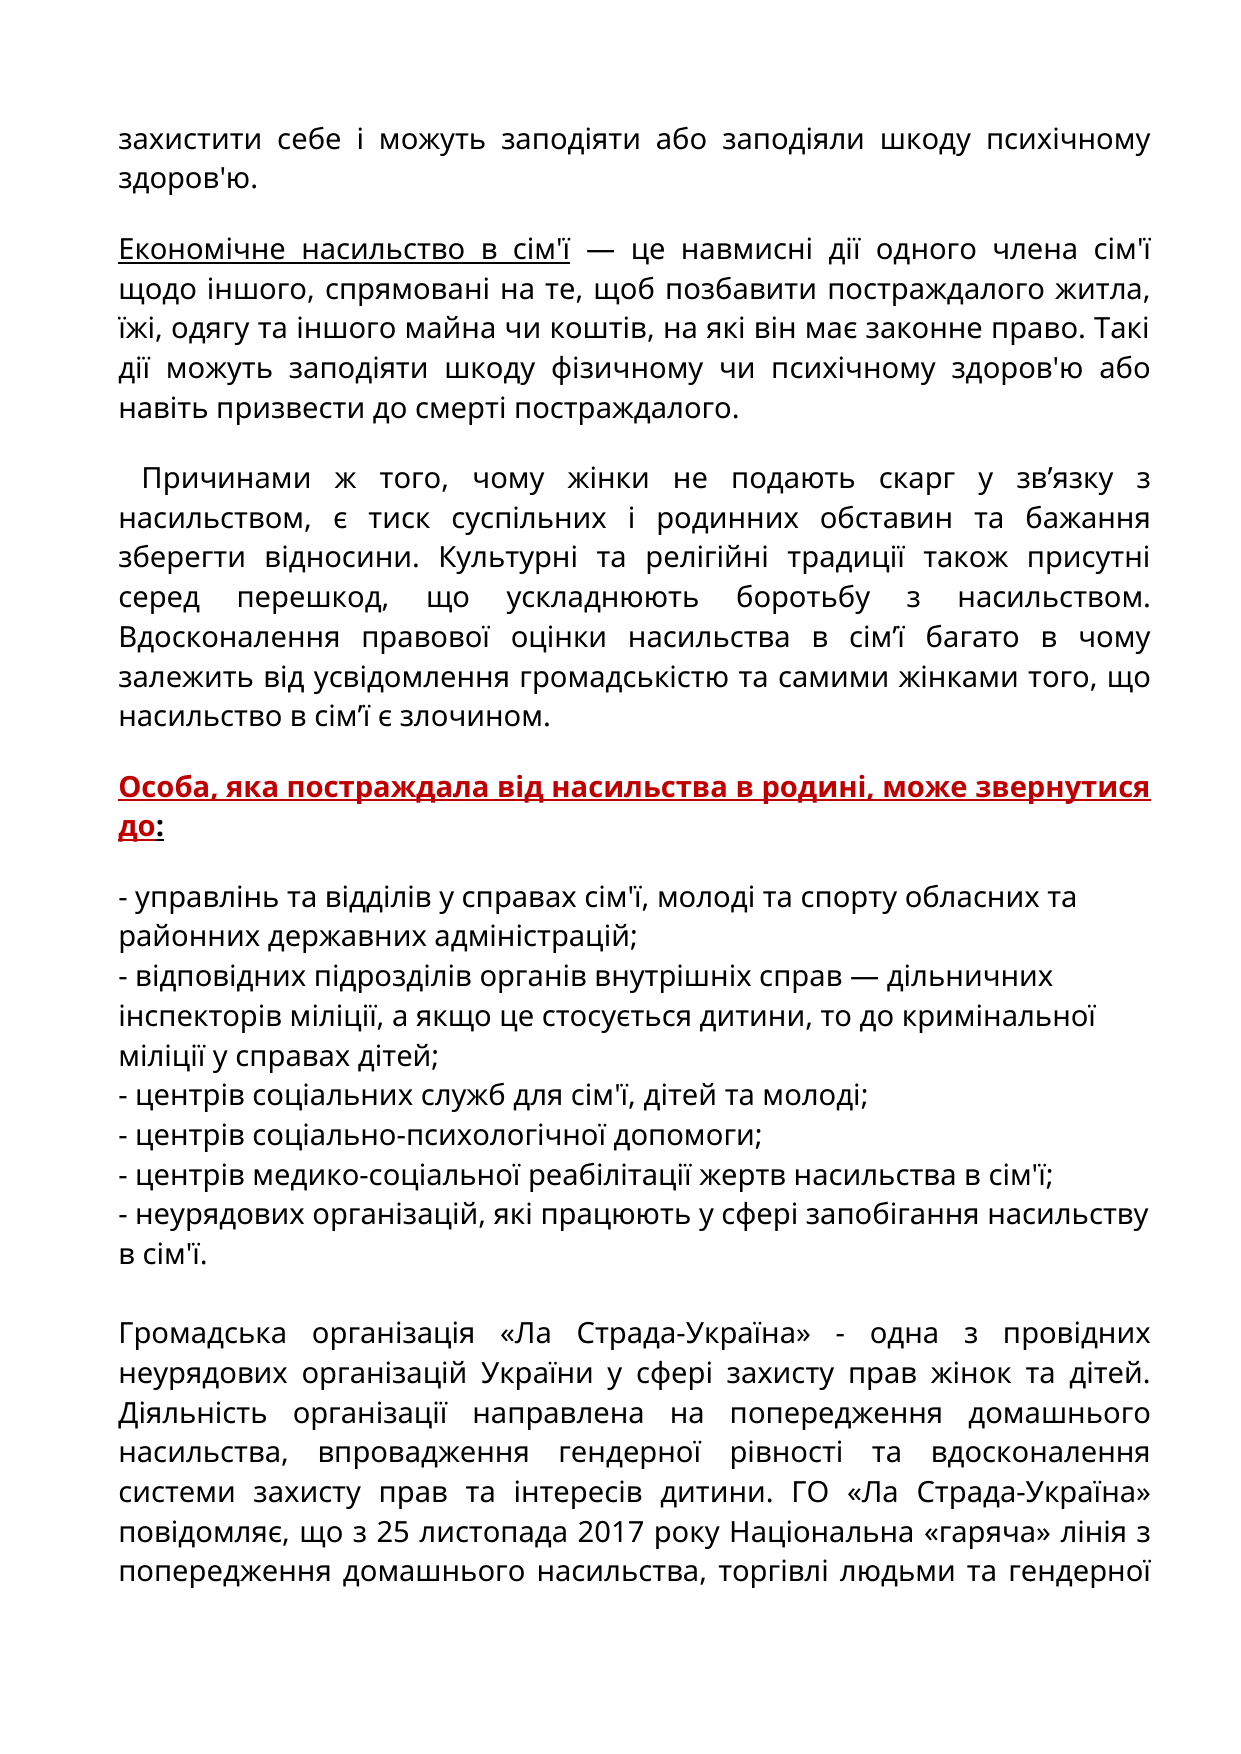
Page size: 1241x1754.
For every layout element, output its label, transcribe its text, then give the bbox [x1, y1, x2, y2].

text Особа, яка постраждала від насильства в родині, може звернутися до: [118, 766, 1152, 845]
text - центрів соціальних служб для сім'ї, дітей та молоді; [118, 1074, 1152, 1114]
text - центрів соціально-психологічної допомоги; [118, 1114, 1152, 1154]
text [118, 118, 1152, 197]
text Причинами ж того, чому жінки не подають скарг у зв’язку з насильством, є тиск суспільних і родинних обставин та бажання зберегти відносини. Культурні та релігійні традиції також присутні серед перешкод, що ускладнюють боротьбу з насильством. Вдосконалення правової оцінки насильства в сім’ї багато в чому залежить від усвідомлення громадськістю та самими жінками того, що насильство в сім’ї є злочином. [118, 457, 1152, 735]
text Економічне насильство в сім'ї — це навмисні дії одного члена сім'ї щодо іншого, спрямовані на те, щоб позбавити постраждалого житла, їжі, одягу та іншого майна чи коштів, на які він має законне право. Такі дії можуть заподіяти шкоду фізичному чи психічному здоров'ю або навіть призвести до смерті постраждалого. [118, 228, 1152, 427]
text - неурядових організацій, які працюють у сфері запобігання насильству в сім'ї. [118, 1193, 1152, 1273]
text - центрів медико-соціальної реабілітації жертв насильства в сім'ї; [118, 1154, 1152, 1193]
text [118, 1313, 1152, 1590]
text - відповідних підрозділів органів внутрішніх справ — дільничних інспекторів міліції, а якщо це стосується дитини, то до кримінальної міліції у справах дітей; [118, 955, 1152, 1074]
text - управлінь та відділів у справах сім'ї, молоді та спорту обласних та районних державних адміністрацій; [118, 876, 1152, 955]
